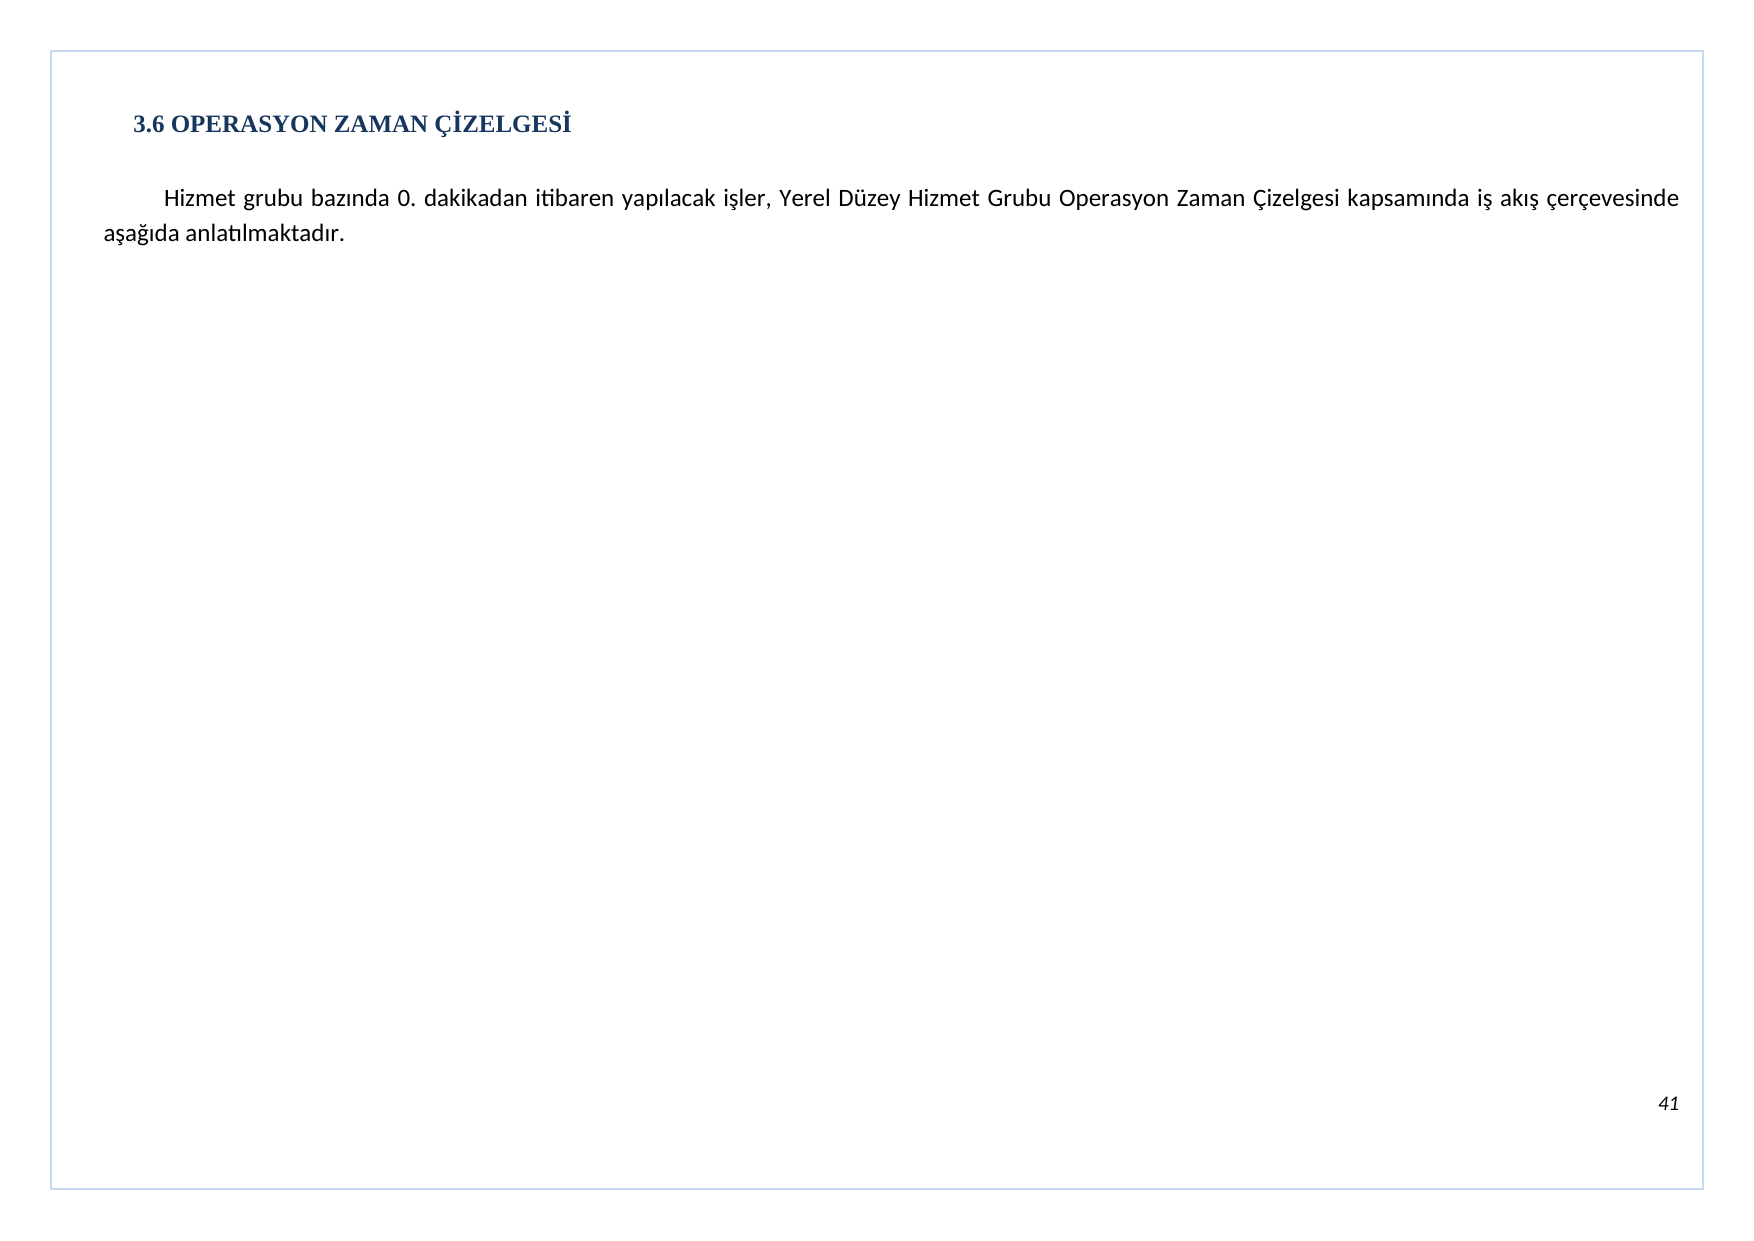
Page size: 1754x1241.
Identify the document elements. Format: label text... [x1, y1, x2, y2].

text Hizmet grubu bazında 0. dakikadan itibaren yapılacak işler, Yerel Düzey Hizmet Grubu Operasyon Zaman Çizelgesi kapsamında iş akış çerçevesinde aşağıda anlatılmaktadır. [103, 183, 1683, 248]
subtitle 3.6 OPERASYON ZAMAN ÇİZELGESİ [133, 109, 1679, 138]
